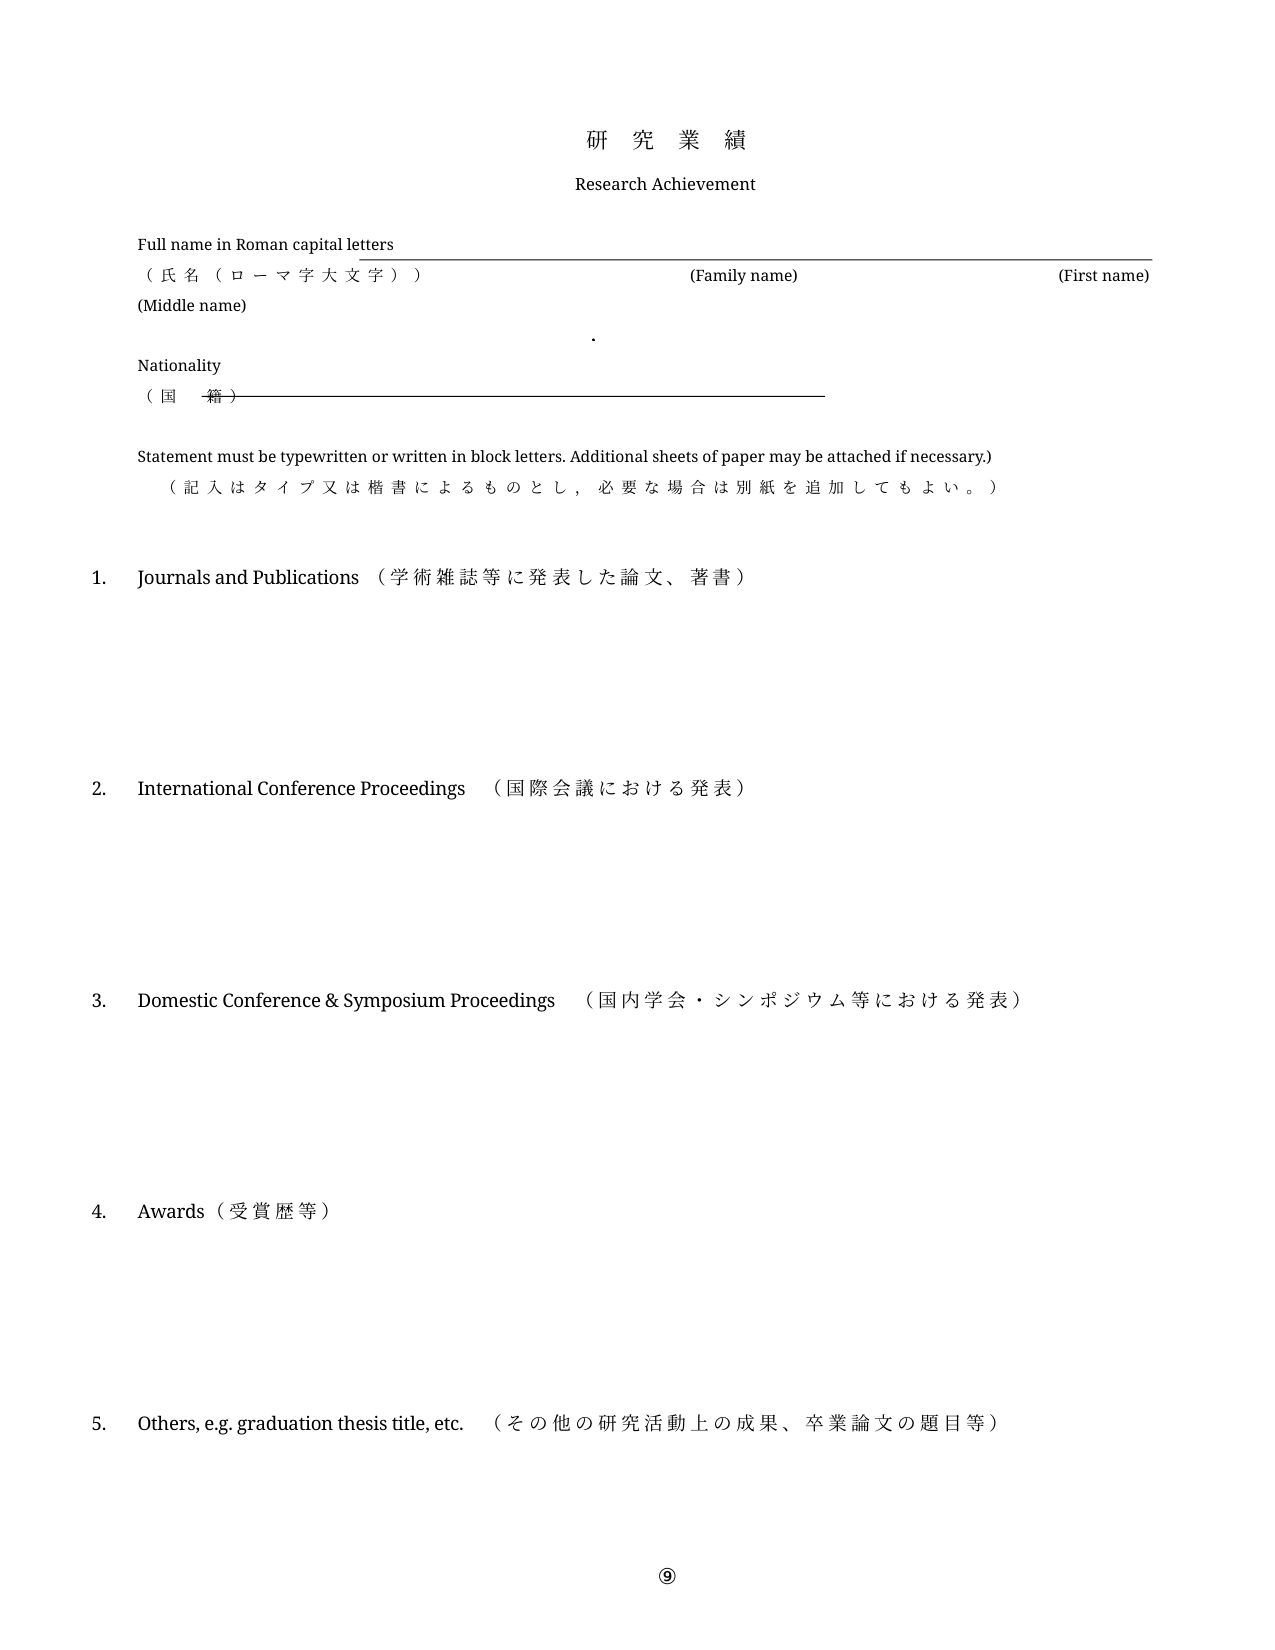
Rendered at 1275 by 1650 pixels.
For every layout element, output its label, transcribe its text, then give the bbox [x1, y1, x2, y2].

list International Conference Proceedings（国際会議における発表） [91, 773, 1242, 803]
text Research Achievement [91, 169, 1242, 199]
text （氏名（ローマ字大文字）） (Family name) (First name) (Middle name) [91, 260, 1242, 320]
list Journals and Publications（学術雑誌等に発表した論文、著書） [91, 562, 1242, 592]
list Awards（受賞歴等） [91, 1196, 1242, 1226]
text Full name in Roman capital letters [91, 229, 1242, 260]
text Statement must be typewritten or written in block letters. Additional sheets of paper may be attached if necessary.) [131, 441, 1242, 471]
text 研 究 業 績 [91, 109, 1242, 169]
text （国 籍） [91, 381, 1242, 411]
list Others, e.g. graduation thesis title, etc.（その他の研究活動上の成果、卒業論文の題目等） [91, 1408, 1242, 1438]
list Domestic Conference & Symposium Proceedings（国内学会・シンポジウム等における発表） [91, 985, 1242, 1015]
text （記入はタイプ又は楷書によるものとし，必要な場合は別紙を追加してもよい。） [138, 471, 1237, 501]
text Nationality [91, 350, 1242, 381]
